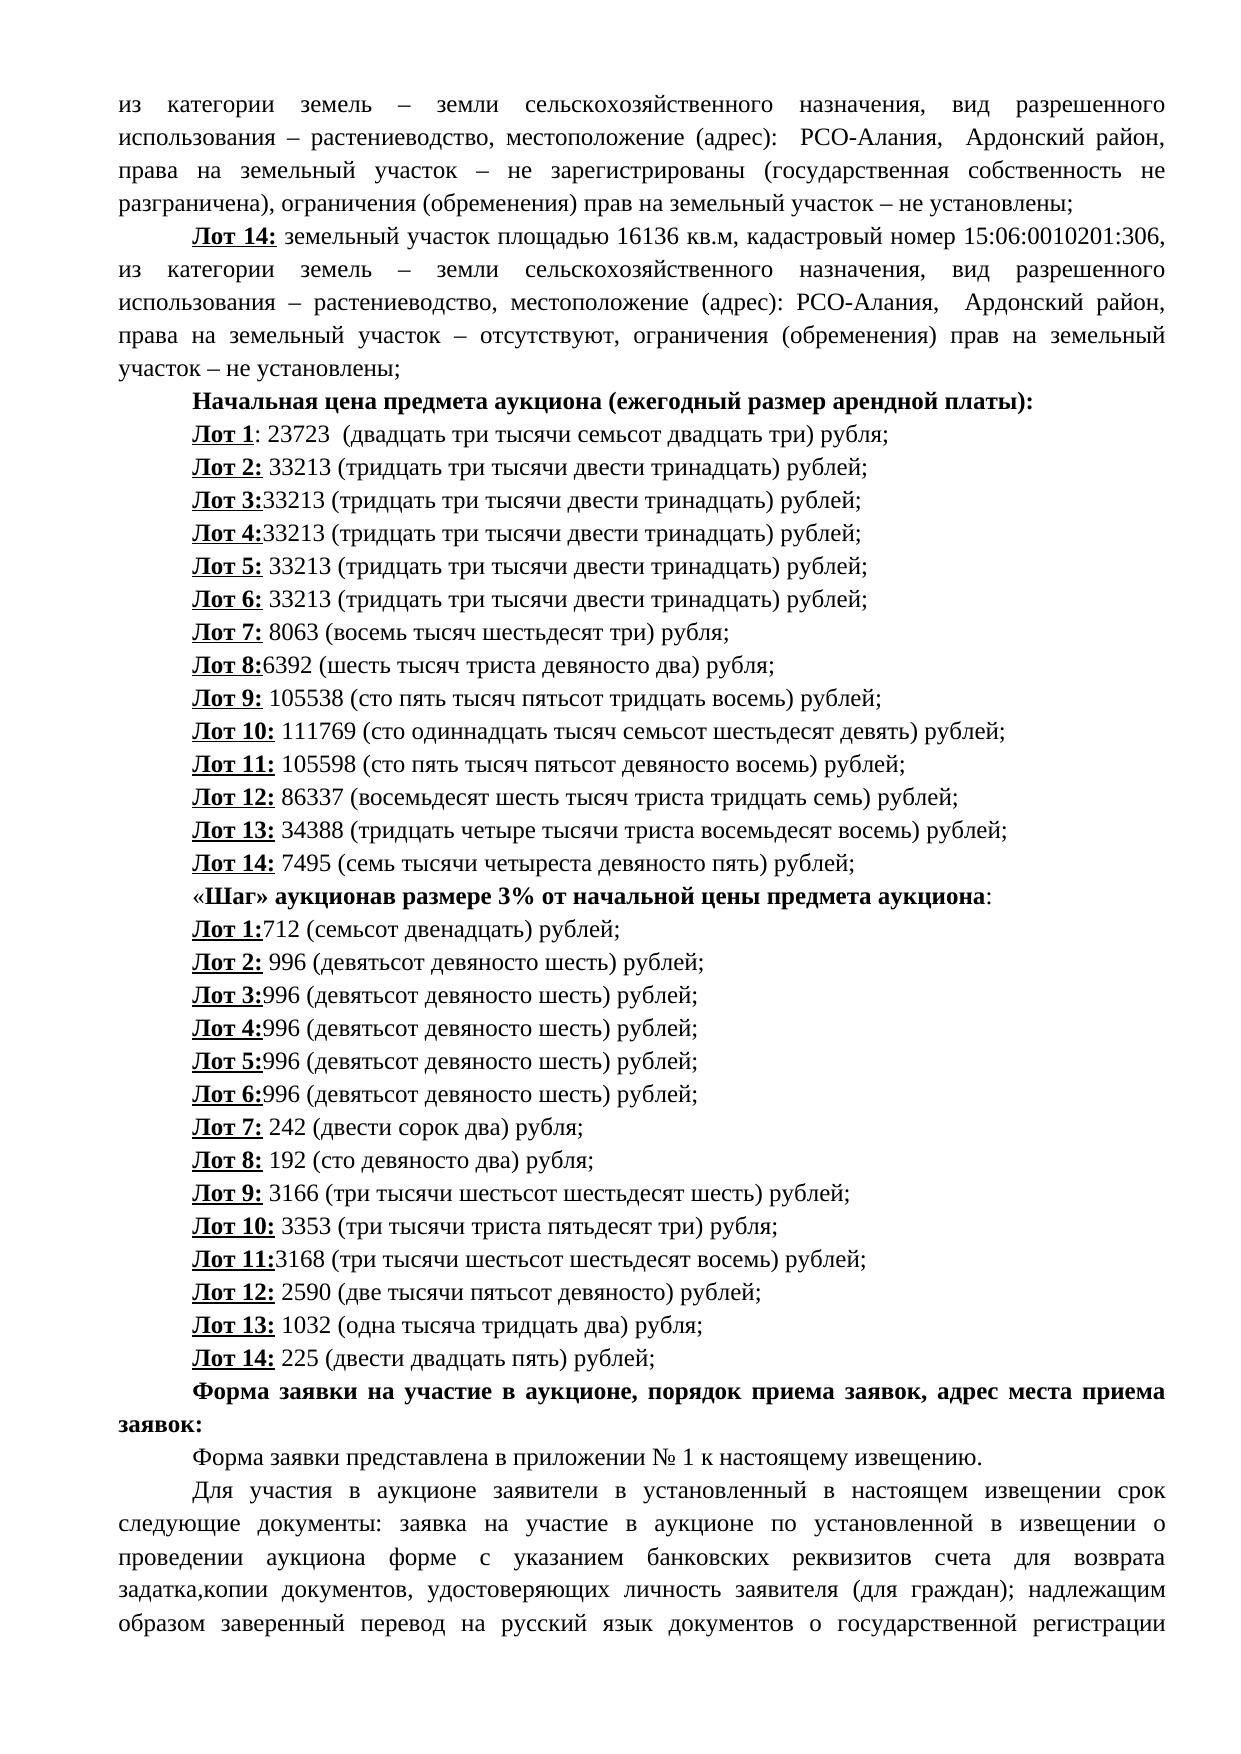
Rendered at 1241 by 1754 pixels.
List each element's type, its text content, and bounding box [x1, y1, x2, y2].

text Лот 3:33213 (тридцать три тысячи двести тринадцать) рублей; [192, 485, 1167, 514]
text Лот 4:996 (девятьсот девяносто шесть) рублей; [192, 1013, 1167, 1042]
text Лот 6:996 (девятьсот девяносто шесть) рублей; [192, 1079, 1167, 1108]
text Лот 13: 1032 (одна тысяча тридцать два) рубля; [192, 1310, 1167, 1339]
text Лот 14: 225 (двести двадцать пять) рублей; [192, 1343, 1167, 1372]
text Лот 8: 192 (сто девяносто два) рубля; [192, 1145, 1167, 1174]
text «Шаг» аукционав размере 3% от начальной цены предмета аукциона: [118, 881, 1167, 910]
text Лот 1:712 (семьсот двенадцать) рублей; [192, 914, 1167, 943]
text Лот 14: 7495 (семь тысячи четыреста девяносто пять) рублей; [192, 848, 1167, 877]
text Лот 11: 105598 (сто пять тысяч пятьсот девяносто восемь) рублей; [192, 749, 1167, 778]
text Лот 5: 33213 (тридцать три тысячи двести тринадцать) рублей; [192, 551, 1167, 580]
text Начальная цена предмета аукциона (ежегодный размер арендной платы): [118, 386, 1167, 414]
text Лот 14: земельный участок площадью 16136 кв.м, кадастровый номер 15:06:0010201:306, из категории земель – земли сельскохозяйственного назначения, вид разрешенного использования – растениеводство, местоположение (адрес): РСО-Алания, Ардонский район, права на земельный участок – отсутствуют, ограничения (обременения) прав на земельный участок – не установлены; [118, 221, 1167, 382]
text Лот 10: 3353 (три тысячи триста пятьдесят три) рубля; [192, 1211, 1167, 1240]
text Форма заявки на участие в аукционе, порядок приема заявок, адрес места приема заявок: [118, 1376, 1167, 1438]
text Лот 1: 23723 (двадцать три тысячи семьсот двадцать три) рубля; [192, 419, 1167, 448]
text Лот 3:996 (девятьсот девяносто шесть) рублей; [192, 980, 1167, 1009]
text Лот 9: 3166 (три тысячи шестьсот шестьдесят шесть) рублей; [192, 1178, 1167, 1207]
text Лот 6: 33213 (тридцать три тысячи двести тринадцать) рублей; [192, 584, 1167, 613]
text Лот 12: 86337 (восемьдесят шесть тысяч триста тридцать семь) рублей; [192, 782, 1167, 811]
text Лот 4:33213 (тридцать три тысячи двести тринадцать) рублей; [192, 518, 1167, 547]
text Лот 2: 33213 (тридцать три тысячи двести тринадцать) рублей; [192, 452, 1167, 481]
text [118, 89, 1167, 216]
text Лот 13: 34388 (тридцать четыре тысячи триста восемьдесят восемь) рублей; [192, 815, 1167, 844]
text Лот 5:996 (девятьсот девяносто шесть) рублей; [192, 1046, 1167, 1075]
text Форма заявки представлена в приложении № 1 к настоящему извещению. [118, 1442, 1167, 1471]
text Лот 9: 105538 (сто пять тысяч пятьсот тридцать восемь) рублей; [192, 683, 1167, 712]
text Лот 7: 8063 (восемь тысяч шестьдесят три) рубля; [192, 617, 1167, 646]
text Лот 11:3168 (три тысячи шестьсот шестьдесят восемь) рублей; [192, 1244, 1167, 1273]
text Лот 2: 996 (девятьсот девяносто шесть) рублей; [192, 947, 1167, 976]
text Лот 12: 2590 (две тысячи пятьсот девяносто) рублей; [192, 1277, 1167, 1306]
text Лот 10: 111769 (сто одиннадцать тысяч семьсот шестьдесят девять) рублей; [192, 716, 1167, 745]
text Лот 8:6392 (шесть тысяч триста девяносто два) рубля; [192, 650, 1167, 679]
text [118, 1476, 1167, 1636]
text Лот 7: 242 (двести сорок два) рубля; [192, 1112, 1167, 1141]
